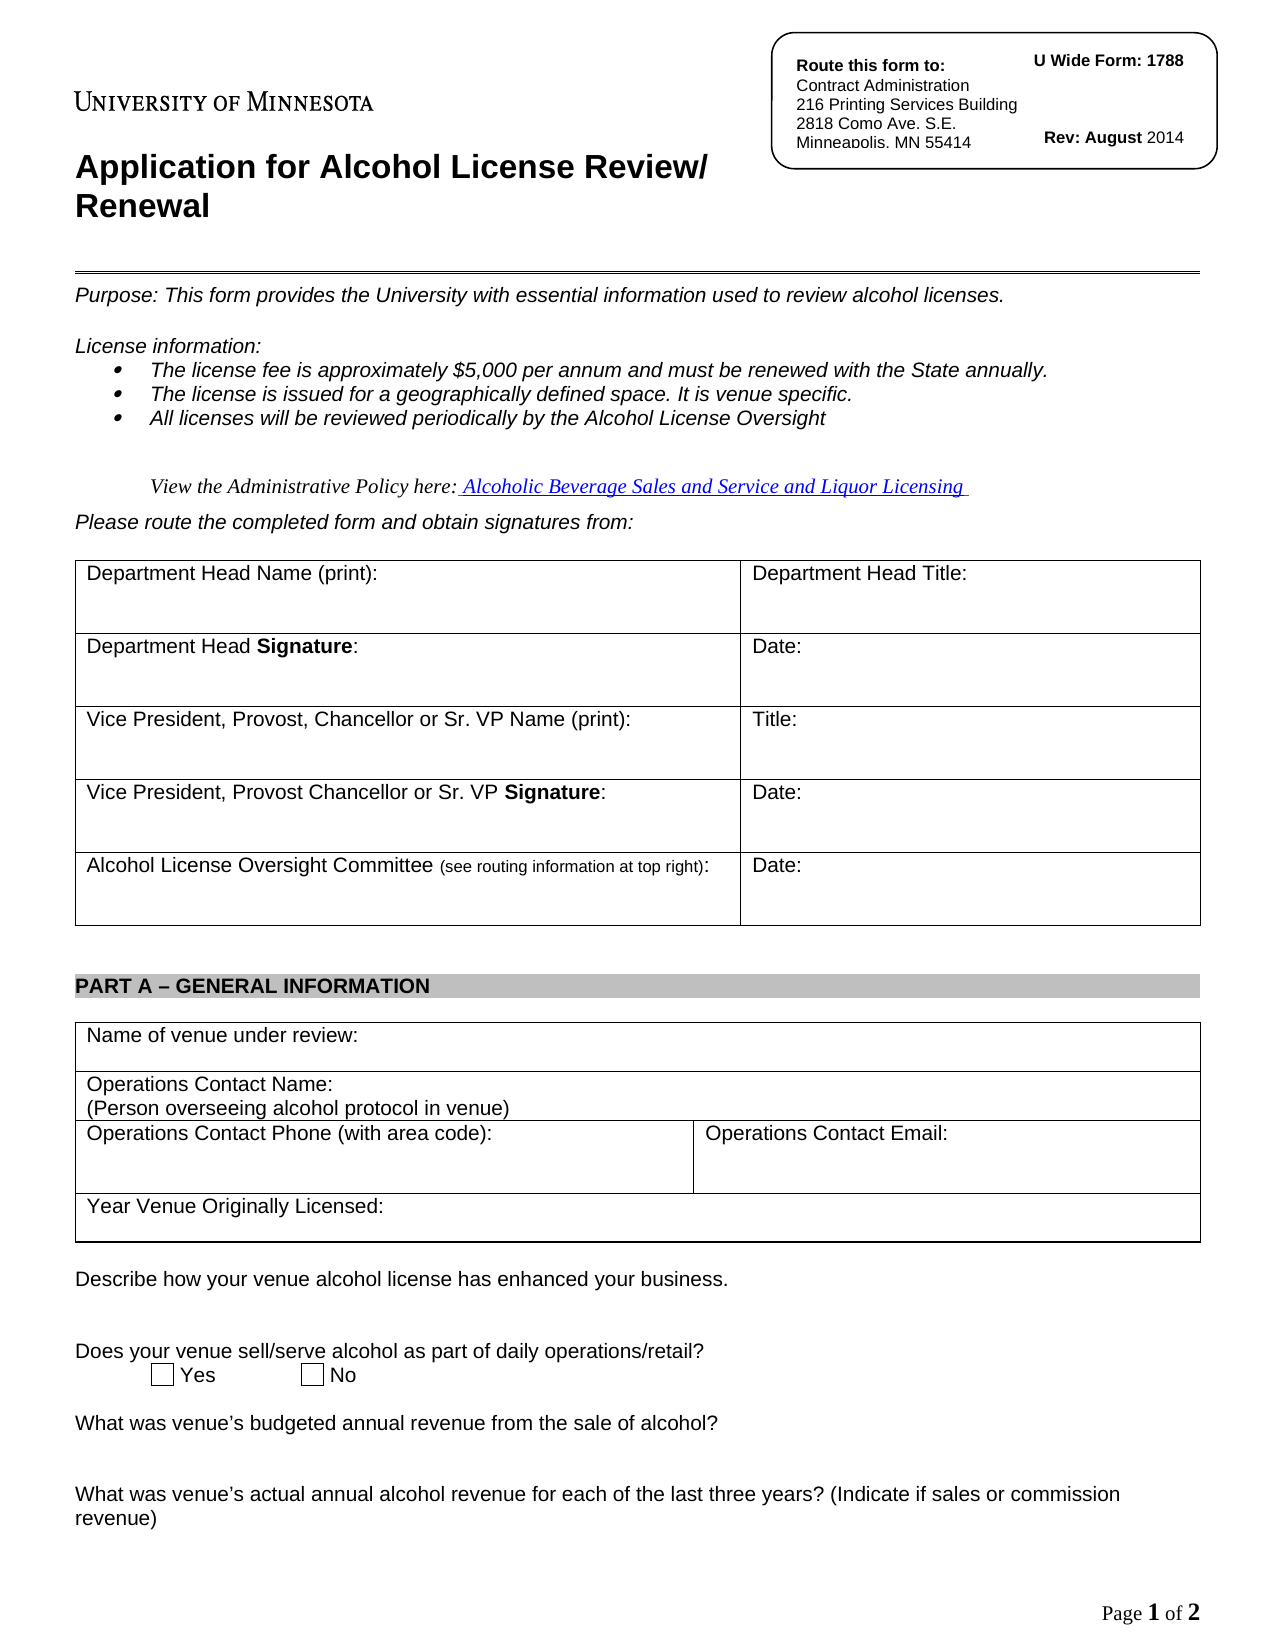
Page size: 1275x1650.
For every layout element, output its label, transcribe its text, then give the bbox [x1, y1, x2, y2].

table_cell Operations Contact Email: [694, 1121, 1200, 1192]
table_cell Date: [741, 853, 1200, 925]
table_cell Year Venue Originally Licensed: [76, 1194, 1200, 1241]
table_cell Operations Contact Name: (Person overseeing alcohol protocol in venue) [76, 1072, 1200, 1119]
list The license fee is approximately $5,000 per annum and must be renewed with the State annually. [112, 358, 1200, 382]
list The license is issued for a geographically defined space. It is venue specific. [112, 382, 1200, 406]
table_cell Date: [741, 780, 1200, 852]
list All licenses will be reviewed periodically by the Alcohol License Oversight [112, 406, 1200, 430]
subtitle Purpose: This form provides the University with essential information used to review alcohol licenses. [75, 274, 1200, 310]
table_cell Alcohol License Oversight Committee (see routing information at top right): [76, 853, 740, 925]
table_header Department Head Title: [741, 561, 1200, 633]
table_cell Vice President, Provost, Chancellor or Sr. VP Name (print): [76, 707, 740, 779]
text PART A – GENERAL INFORMATION [75, 974, 1200, 998]
text View the Administrative Policy here: Alcoholic Beverage Sales and Service and Liquor Licensing [150, 465, 1200, 501]
table_header Name of venue under review: [76, 1023, 1200, 1071]
table_cell Operations Contact Phone (with area code): [76, 1121, 693, 1192]
table_cell Vice President, Provost Chancellor or Sr. VP Signature: [76, 780, 740, 852]
subtitle Please route the completed form and obtain signatures from: [75, 501, 1200, 536]
table_cell Title: [741, 707, 1200, 779]
text What was venue’s budgeted annual revenue from the sale of alcohol? [75, 1410, 1200, 1434]
text License information: [75, 334, 1200, 358]
table_header Department Head Name (print): [76, 561, 740, 633]
table_cell Department Head Signature: [76, 634, 740, 706]
text What was venue’s actual annual alcohol revenue for each of the last three years? (Indicate if sales or commission revenue) [75, 1482, 1200, 1530]
text Describe how your venue alcohol license has enhanced your business. [75, 1266, 1200, 1290]
text Yes No [75, 1362, 1200, 1386]
table_cell Date: [741, 634, 1200, 706]
text Does your venue sell/serve alcohol as part of daily operations/retail? [75, 1338, 1200, 1362]
